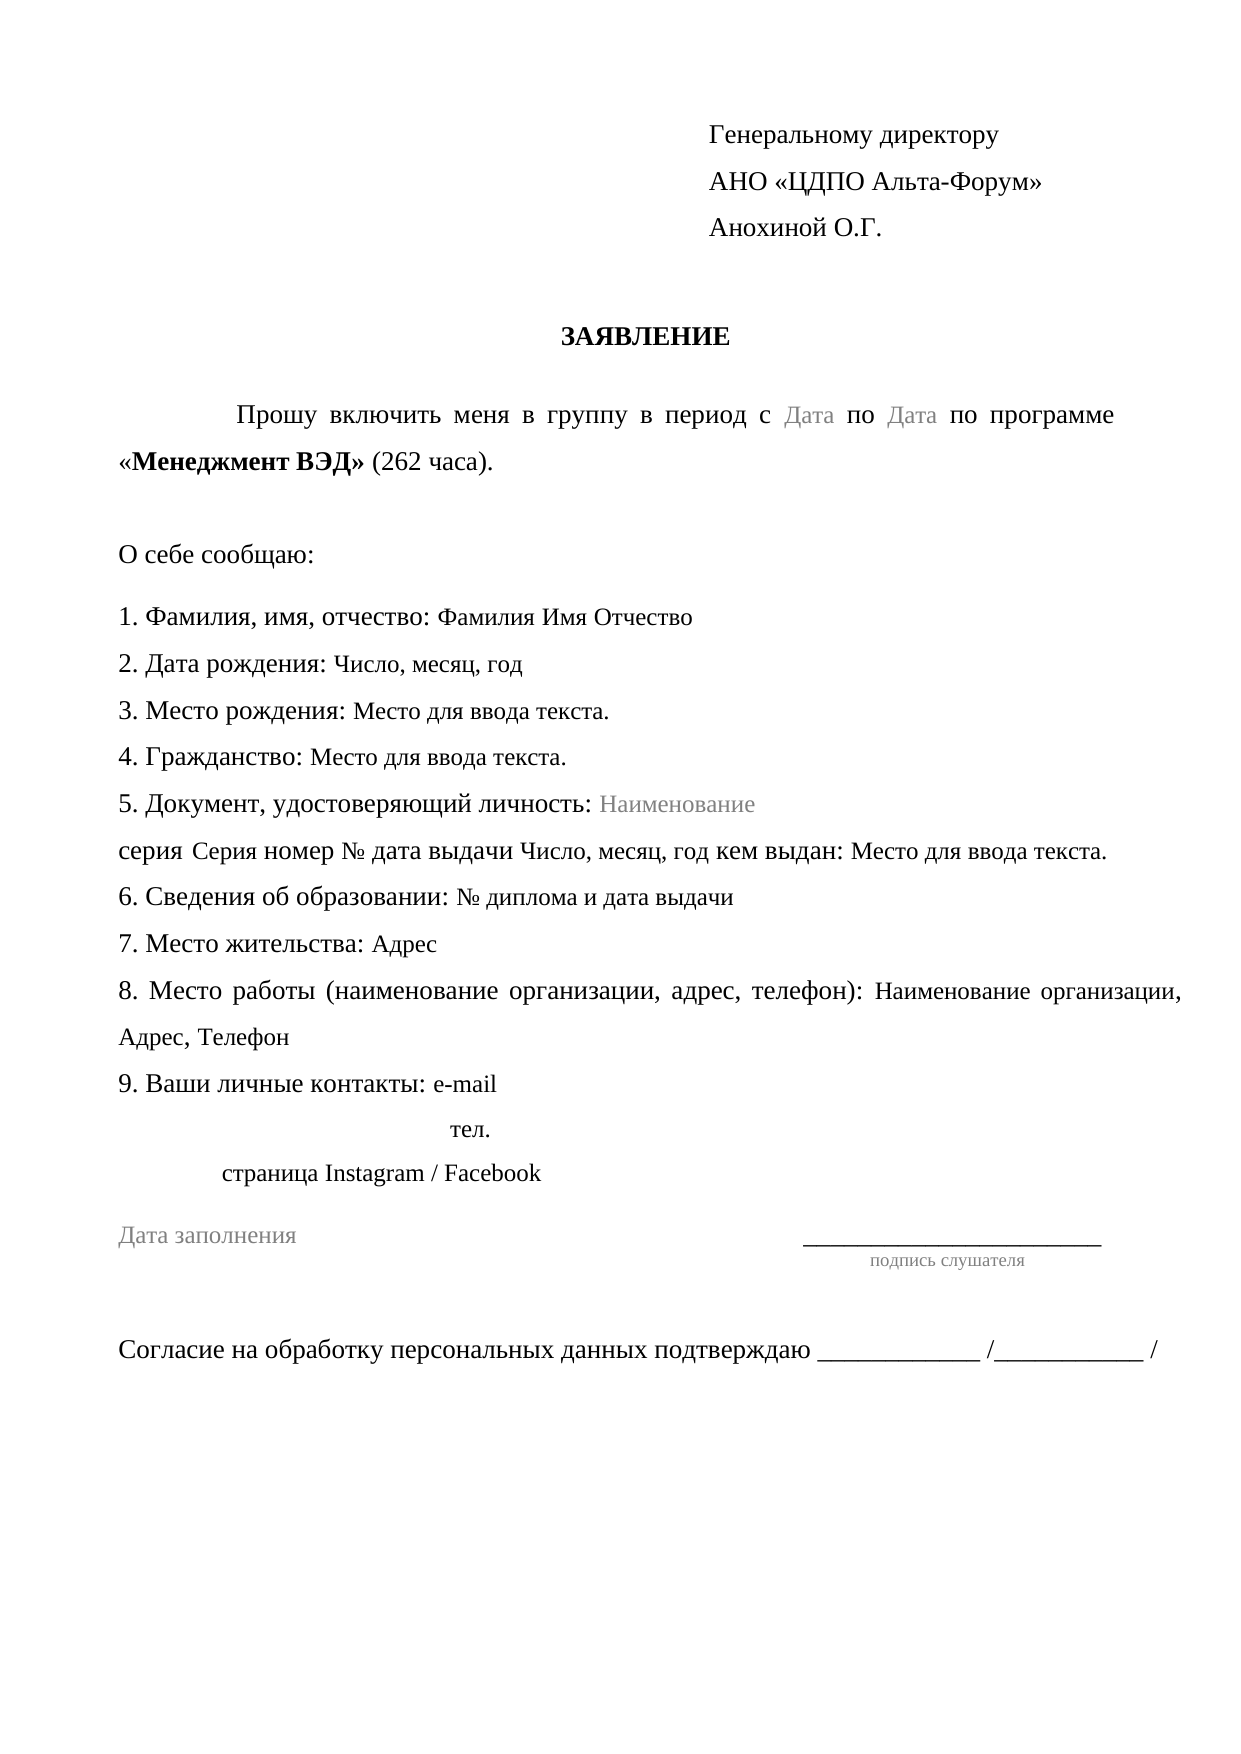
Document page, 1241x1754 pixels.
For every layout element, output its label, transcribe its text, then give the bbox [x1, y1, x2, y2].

text Прошу включить меня в группу в период с по по программе «Менеджмент ВЭД» (262 часа). [118, 398, 1114, 476]
text 4. Гражданство: [118, 741, 1182, 772]
text 6. Сведения об образовании: [118, 881, 1182, 912]
text Анохиной О.Г. [487, 211, 1162, 243]
text Согласие на обработку персональных данных подтверждаю ____________ /___________ / [118, 1333, 1162, 1364]
text ЗАЯВЛЕНИЕ [487, 320, 1162, 352]
text 7. Место жительства: [118, 927, 1182, 958]
text О себе сообщаю: [118, 538, 1182, 569]
text 1. Фамилия, имя, отчество: [118, 601, 1182, 632]
text серия номер дата выдачи кем выдан: [118, 834, 1182, 865]
text 2. Дата рождения: [118, 647, 1182, 678]
text 9. Ваши личные контакты: [118, 1067, 1182, 1098]
text 3. Место рождения: [118, 694, 1182, 725]
text 5. Документ, удостоверяющий личность: [118, 787, 1182, 818]
text 8. Место работы (наименование организации, адрес, телефон): , , [118, 974, 1182, 1052]
text подпись слушателя [118, 1249, 1162, 1271]
text АНО «ЦДПО Альта-Форум» [487, 165, 1162, 196]
text Генеральному директору [487, 118, 1162, 149]
text ______________________ [118, 1218, 1162, 1249]
